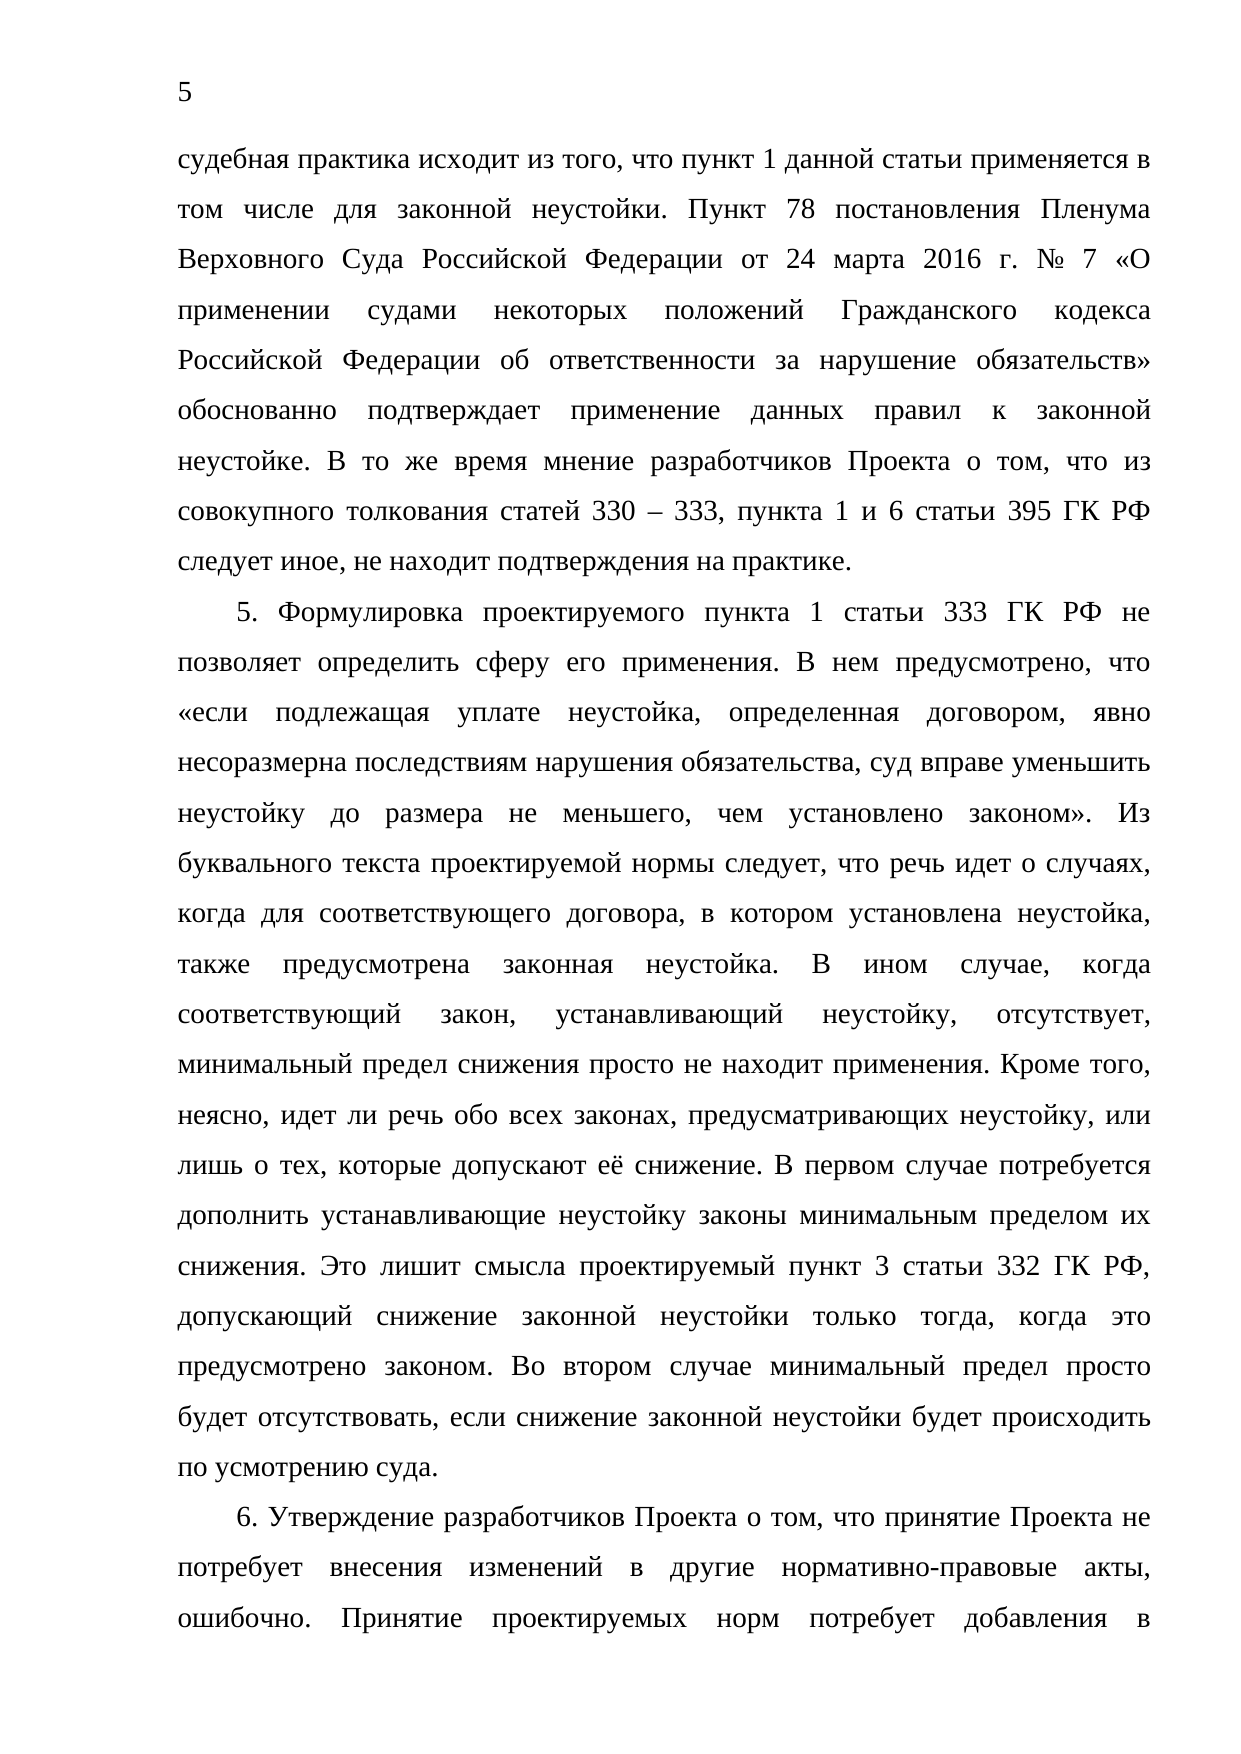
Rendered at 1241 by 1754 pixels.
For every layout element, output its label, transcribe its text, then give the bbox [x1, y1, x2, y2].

text 5. Формулировка проектируемого пункта 1 статьи 333 ГК РФ не позволяет определить сферу его применения. В нем предусмотрено, что «если подлежащая уплате неустойка, определенная договором, явно несоразмерна последствиям нарушения обязательства, суд вправе уменьшить неустойку до размера не меньшего, чем установлено законом». Из буквального текста проектируемой нормы следует, что речь идет о случаях, когда для соответствующего договора, в котором установлена неустойка, также предусмотрена законная неустойка. В ином случае, когда соответствующий закон, устанавливающий неустойку, отсутствует, минимальный предел снижения просто не находит применения. Кроме того, неясно, идет ли речь обо всех законах, предусматривающих неустойку, или лишь о тех, которые допускают её снижение. В первом случае потребуется дополнить устанавливающие неустойку законы минимальным пределом их снижения. Это лишит смысла проектируемый пункт 3 статьи 332 ГК РФ, допускающий снижение законной неустойки только тогда, когда это предусмотрено законом. Во втором случае минимальный предел просто будет отсутствовать, если снижение законной неустойки будет происходить по усмотрению суда. [177, 594, 1152, 1482]
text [177, 141, 1152, 577]
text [177, 1499, 1152, 1633]
